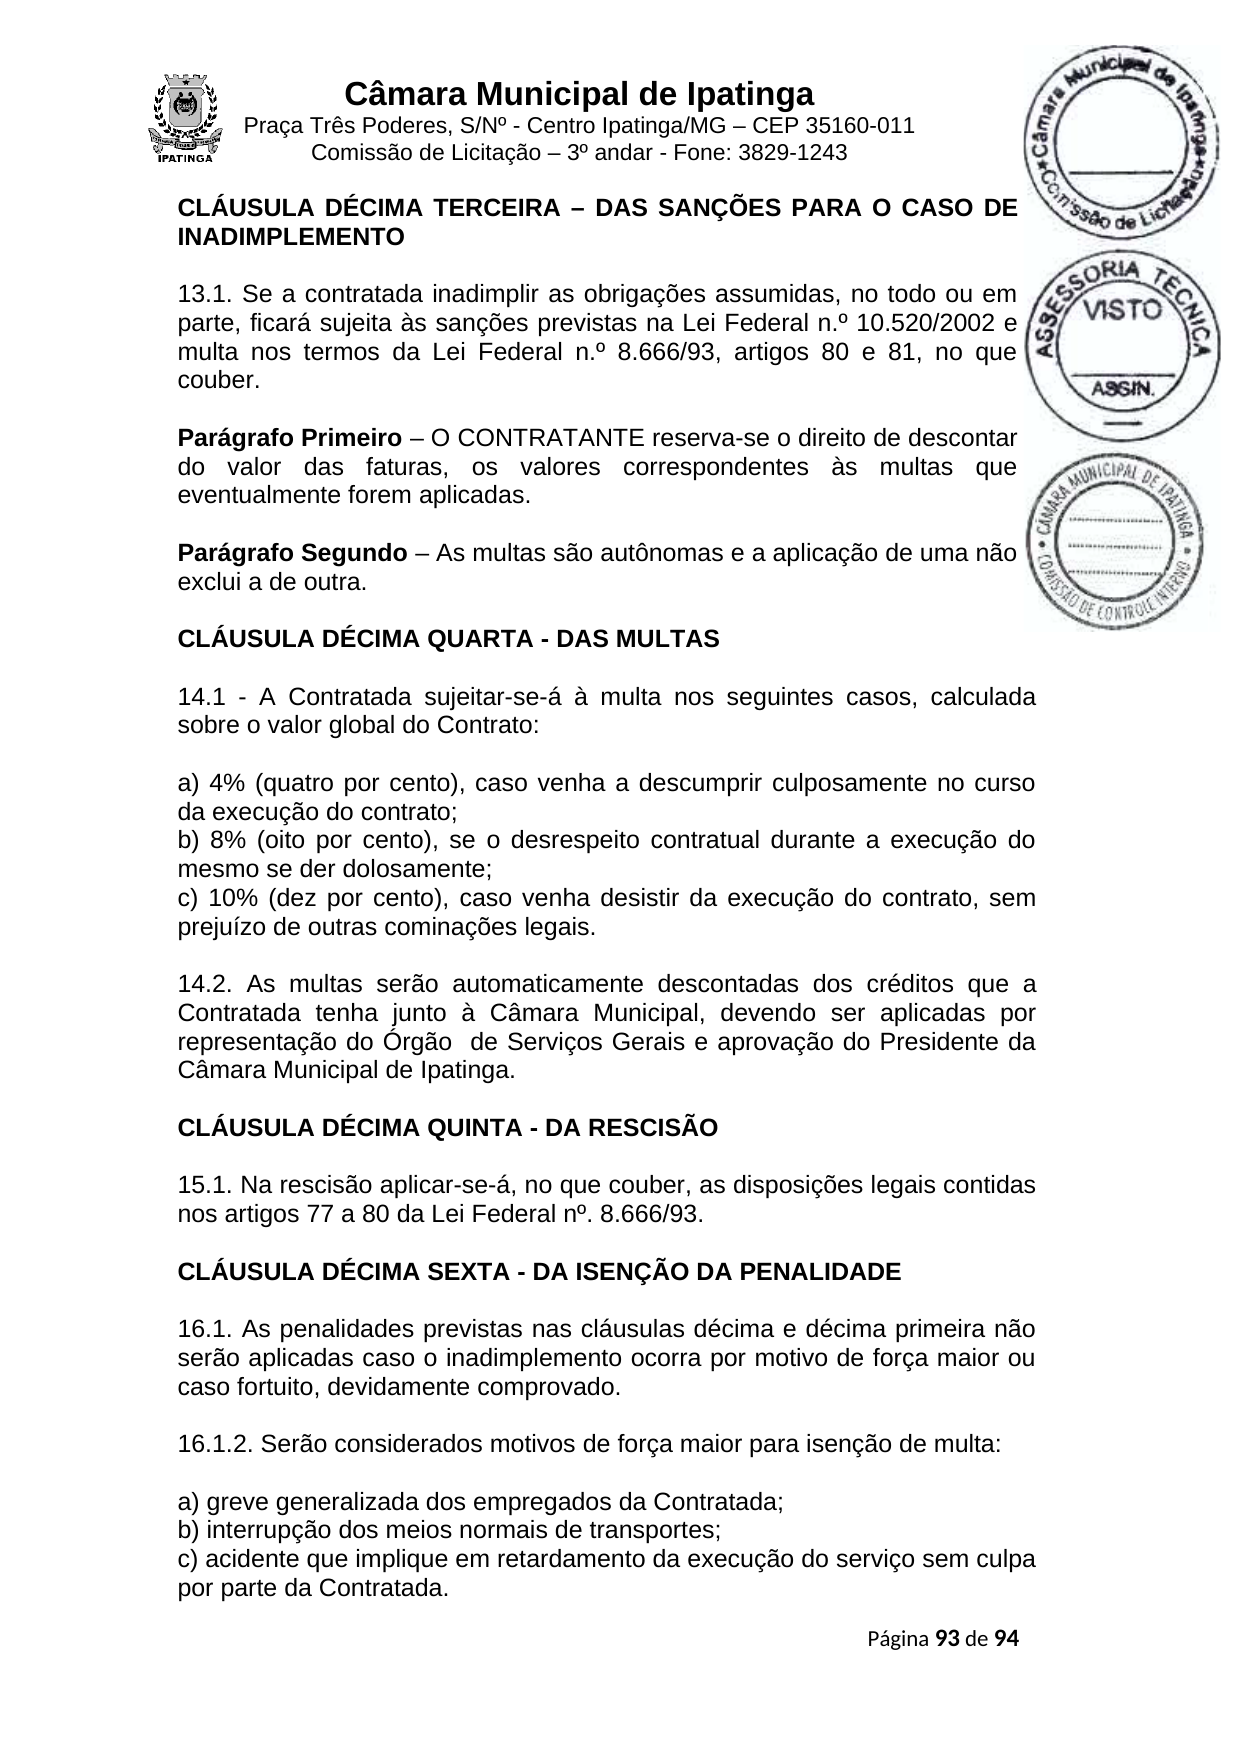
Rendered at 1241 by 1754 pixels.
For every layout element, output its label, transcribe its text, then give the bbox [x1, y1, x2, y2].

picture [147, 72, 224, 164]
text a) 4% (quatro por cento), caso venha a descumprir culposamente no curso da execução do contrato; [177, 768, 1038, 825]
text CLÁUSULA DÉCIMA TERCEIRA – DAS SANÇÕES PARA O CASO DE INADIMPLEMENTO [177, 193, 1019, 250]
text c) acidente que implique em retardamento da execução do serviço sem culpa por parte da Contratada. [177, 1544, 1038, 1602]
text 13.1. Se a contratada inadimplir as obrigações assumidas, no todo ou em parte, ficará sujeita às sanções previstas na Lei Federal n.º 10.520/2002 e multa nos termos da Lei Federal n.º 8.666/93, artigos 80 e 81, no que couber. [177, 279, 1019, 394]
picture [1023, 45, 1224, 632]
text CLÁUSULA DÉCIMA SEXTA - DA ISENÇÃO DA PENALIDADE [177, 1257, 1038, 1285]
text b) 8% (oito por cento), se o desrespeito contratual durante a execução do mesmo se der dolosamente; [177, 825, 1038, 883]
text c) 10% (dez por cento), caso venha desistir da execução do contrato, sem prejuízo de outras cominações legais. [177, 883, 1038, 940]
text 16.1. As penalidades previstas nas cláusulas décima e décima primeira não serão aplicadas caso o inadimplemento ocorra por motivo de força maior ou caso fortuito, devidamente comprovado. [177, 1314, 1038, 1400]
text CLÁUSULA DÉCIMA QUINTA - DA RESCISÃO [177, 1113, 1038, 1142]
text Parágrafo Segundo – As multas são autônomas e a aplicação de uma não exclui a de outra. [177, 538, 1019, 595]
text 15.1. Na rescisão aplicar-se-á, no que couber, as disposições legais contidas nos artigos 80 da Lei Federal nº. 8.666/93. [177, 1170, 1038, 1228]
text 16.1.2. Serão considerados motivos de força maior para isenção de multa: [177, 1429, 1038, 1458]
text Parágrafo Primeiro – O CONTRATANTE reserva-se o direito de descontar do valor das faturas, os valores correspondentes às multas que eventualmente forem aplicadas. [177, 423, 1019, 509]
text CLÁUSULA DÉCIMA QUARTA - DAS MULTAS [177, 624, 1038, 653]
text a) greve generalizada dos empregados da Contratada; [177, 1487, 1038, 1515]
text 14.1 - A Contratada sujeitar-se-á à multa nos seguintes casos, calculada sobre o valor global do Contrato: [177, 682, 1038, 739]
text b) interrupção dos meios normais de transportes; [177, 1515, 1038, 1544]
text 14.2. As multas serão automaticamente descontadas dos créditos que a Contratada tenha junto à Câmara Municipal, devendo ser aplicadas por representação do Órgão de Serviços Gerais e aprovação do Presidente da Câmara Municipal de Ipatinga. [177, 969, 1038, 1084]
